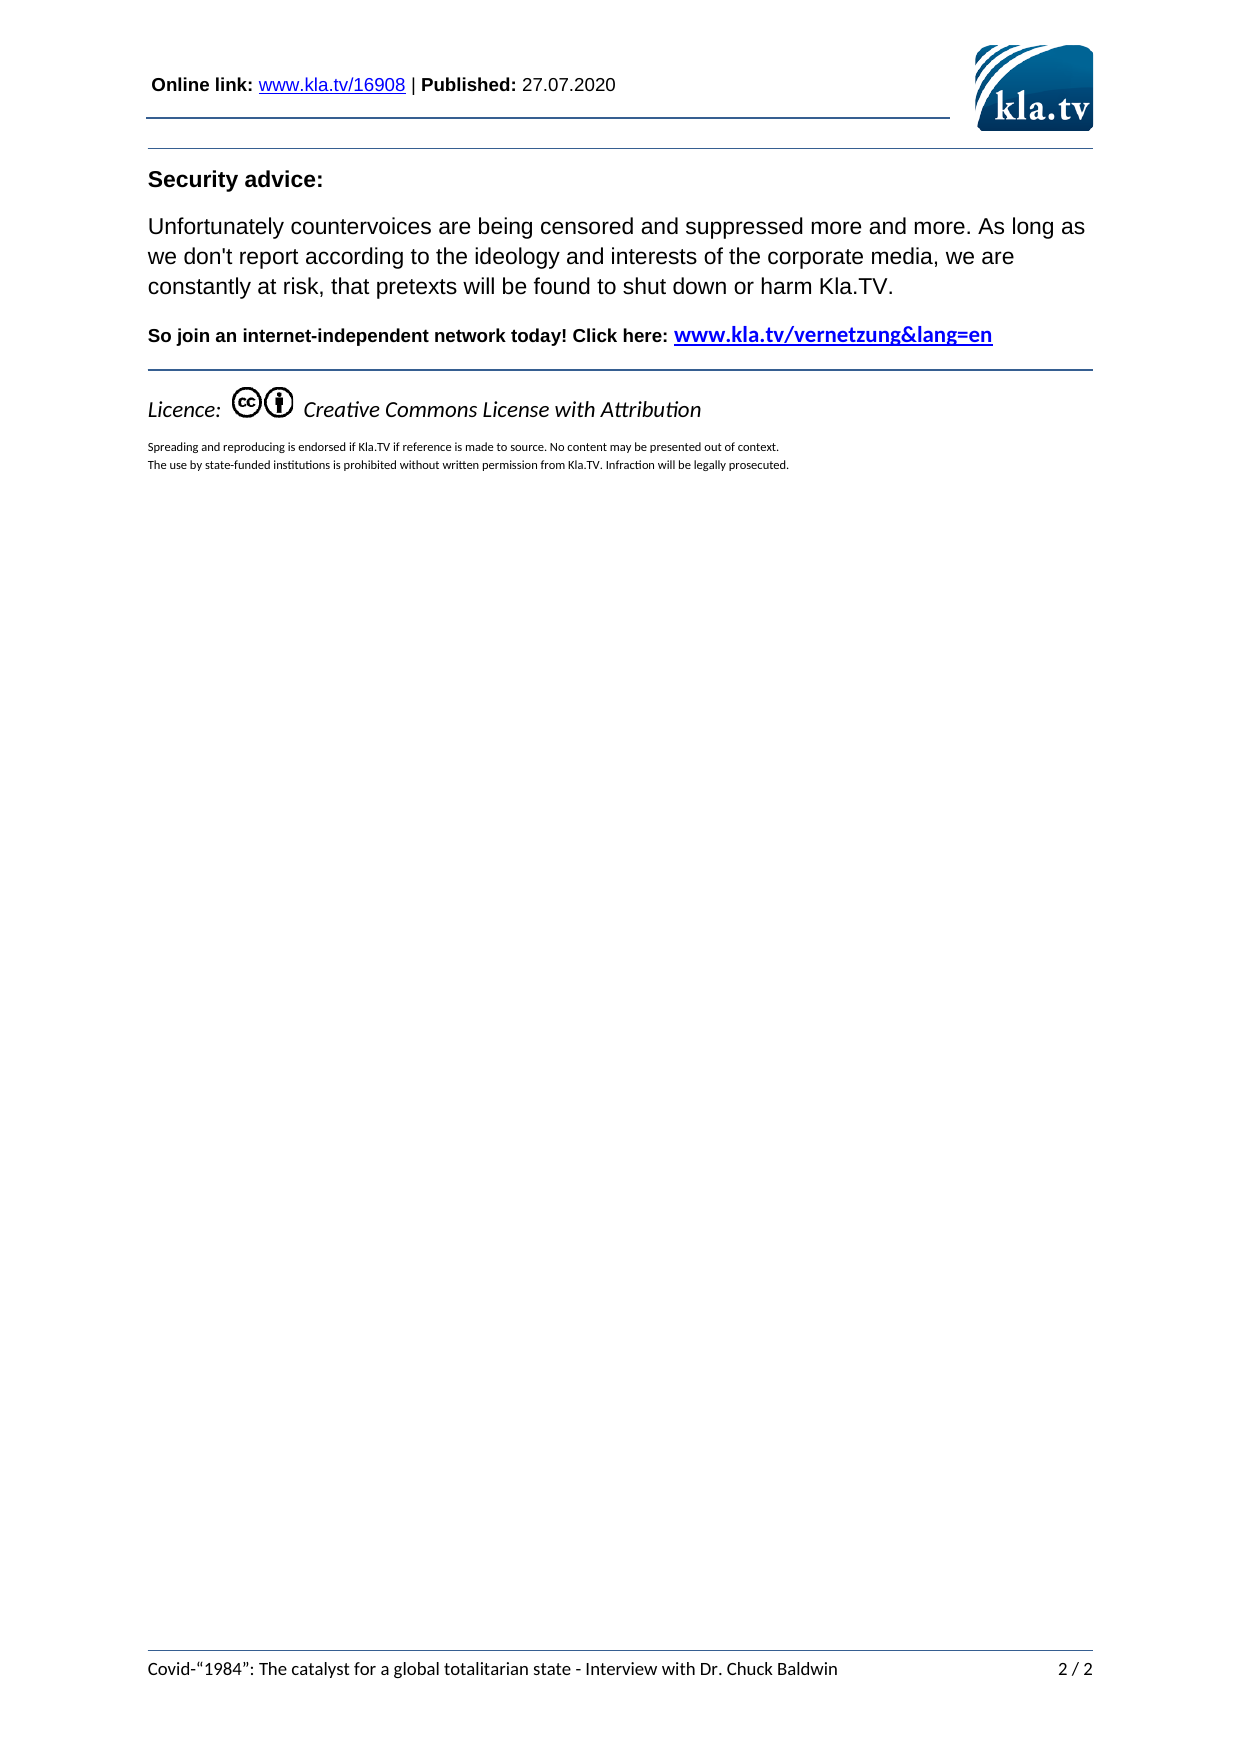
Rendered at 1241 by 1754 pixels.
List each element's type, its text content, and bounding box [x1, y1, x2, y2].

text Security advice: [148, 149, 1093, 192]
text Spreading and reproducing is endorsed if Kla.TV if reference is made to source. No content may be presented out of context. The use by state-funded institutions is prohibited without written permission from Kla.TV. Infraction will be legally prosecuted. [148, 440, 1093, 473]
text Licence: Creative Commons License with Attribution [148, 371, 1093, 423]
text So join an internet-independent network today! Click here: www.kla.tv/vernetzung&lang=en [148, 320, 1093, 348]
text Unfortunately countervoices are being censored and suppressed more and more. As long as we don't report according to the ideology and interests of the corporate media, we are constantly at risk, that pretexts will be found to shut down or harm Kla.TV. [148, 213, 1093, 299]
